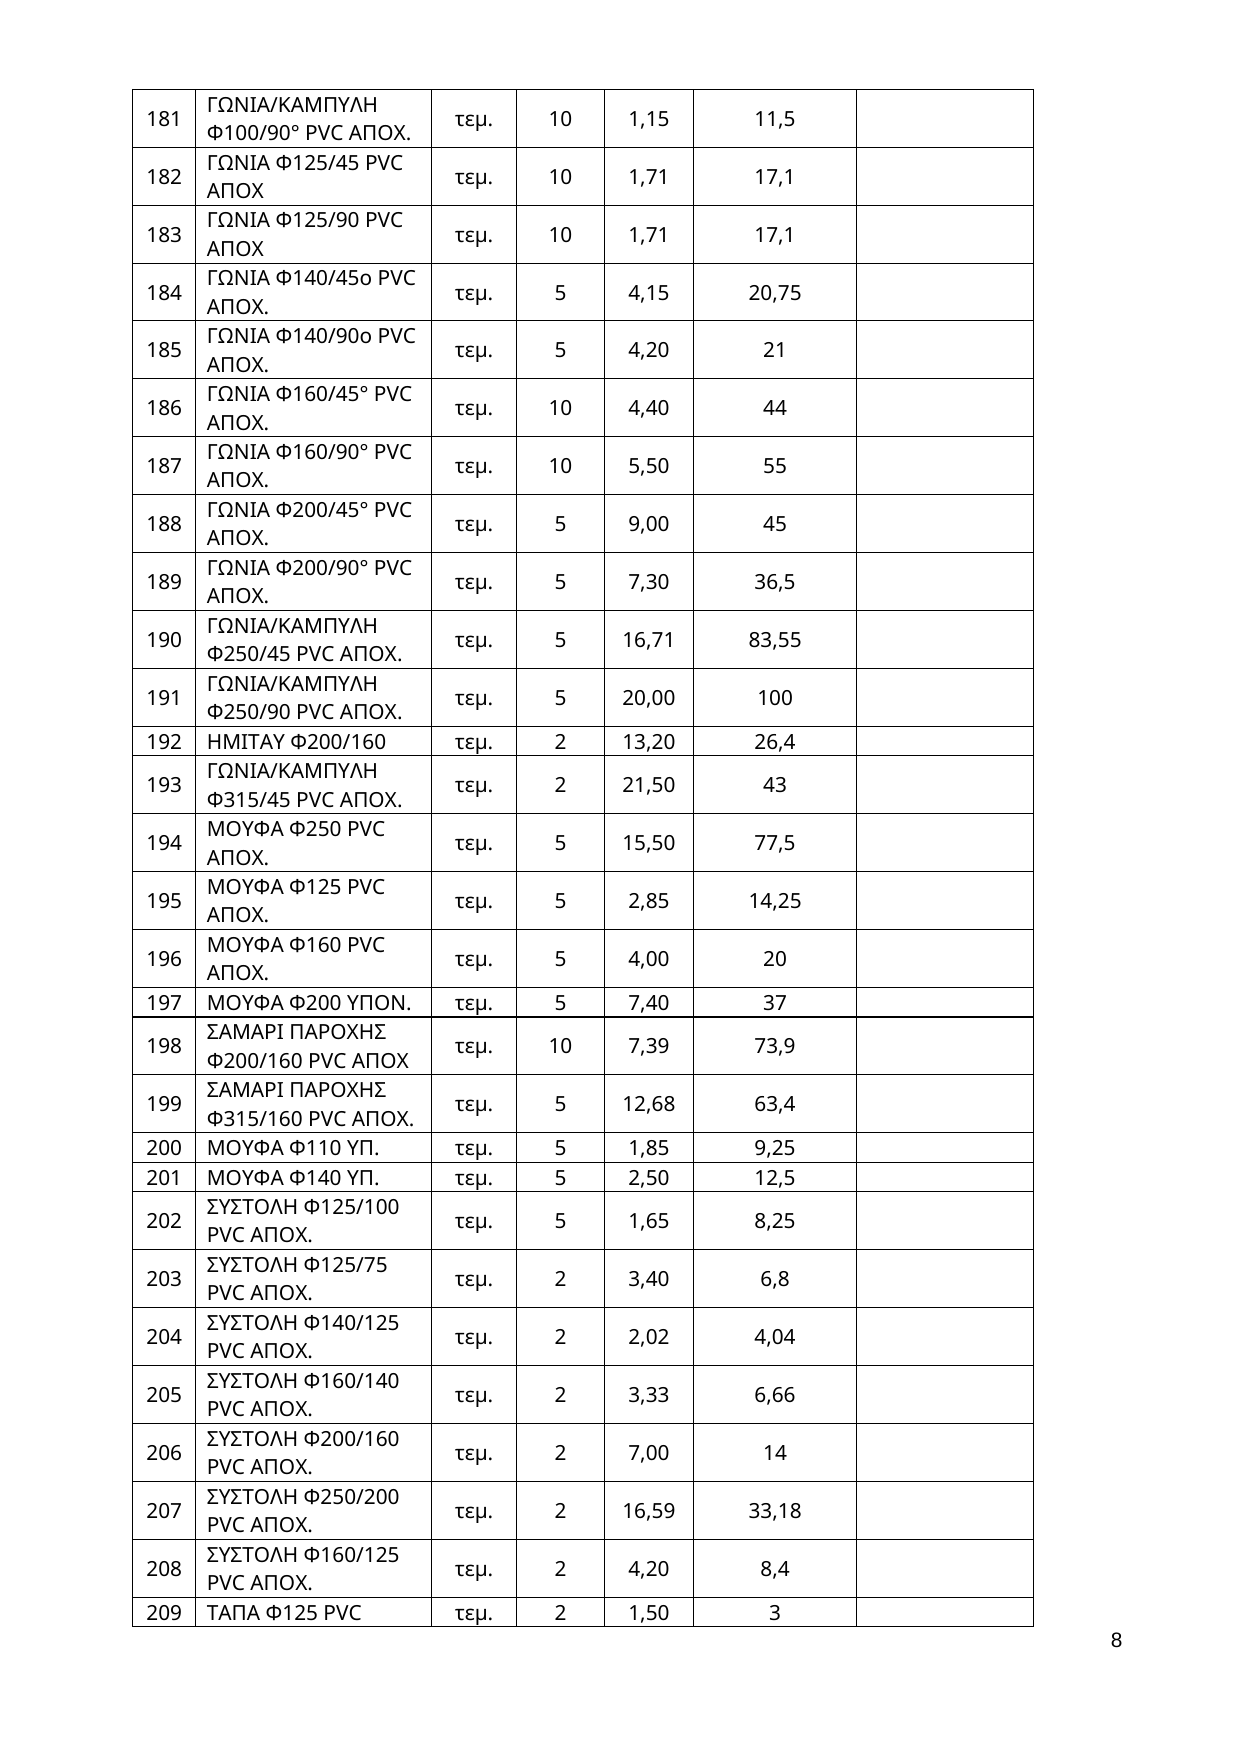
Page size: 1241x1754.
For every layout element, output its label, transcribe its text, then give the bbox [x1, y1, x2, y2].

table_cell 2 [517, 1366, 604, 1423]
table_cell 1,65 [605, 1192, 693, 1249]
table_cell 5 [517, 669, 604, 726]
table_cell [857, 1075, 1033, 1132]
table_cell 209 [133, 1598, 195, 1626]
table_cell [857, 727, 1033, 755]
table_cell τεμ. [432, 206, 516, 262]
table_cell [857, 814, 1033, 871]
table_cell τεμ. [432, 90, 516, 147]
table_cell 186 [133, 379, 195, 436]
table_cell 21 [694, 321, 856, 378]
table_cell ΣΥΣΤΟΛΗ Φ160/140 PVC ΑΠΟΧ. [196, 1366, 431, 1423]
table_cell 20,00 [605, 669, 693, 726]
table_cell τεμ. [432, 727, 516, 755]
table_cell 204 [133, 1308, 195, 1365]
table_cell 2 [517, 1424, 604, 1481]
table_cell ΜΟΥΦΑ Φ160 PVC ΑΠΟΧ. [196, 930, 431, 987]
table_cell 10 [517, 148, 604, 204]
table_cell τεμ. [432, 495, 516, 552]
table_cell 207 [133, 1482, 195, 1539]
table_cell 5 [517, 611, 604, 668]
table_cell τεμ. [432, 1163, 516, 1191]
table_cell [857, 988, 1033, 1016]
table_cell 21,50 [605, 756, 693, 813]
table_cell 3,33 [605, 1366, 693, 1423]
table_cell τεμ. [432, 264, 516, 320]
table_cell ΣΥΣΤΟΛΗ Φ160/125 PVC ΑΠΟΧ. [196, 1540, 431, 1597]
table_cell τεμ. [432, 611, 516, 668]
table_cell [857, 1308, 1033, 1365]
table_cell 208 [133, 1540, 195, 1597]
table_cell 5 [517, 930, 604, 987]
table_cell 193 [133, 756, 195, 813]
table_cell τεμ. [432, 1018, 516, 1074]
table_cell 5 [517, 553, 604, 610]
table_cell ΣΥΣΤΟΛΗ Φ140/125 PVC ΑΠΟΧ. [196, 1308, 431, 1365]
table_cell 184 [133, 264, 195, 320]
table_cell [857, 321, 1033, 378]
table_cell 44 [694, 379, 856, 436]
table_cell 10 [517, 206, 604, 262]
table_cell [857, 1366, 1033, 1423]
table_cell τεμ. [432, 814, 516, 871]
table_cell τεμ. [432, 1192, 516, 1249]
table_cell [857, 264, 1033, 320]
table_cell 5 [517, 1163, 604, 1191]
table_cell ΓΩΝΙΑ/ΚΑΜΠΥΛΗ Φ250/90 PVC ΑΠΟΧ. [196, 669, 431, 726]
table_cell 3 [694, 1598, 856, 1626]
table_cell 203 [133, 1250, 195, 1307]
table_cell ΣΥΣΤΟΛΗ Φ125/75 PVC ΑΠΟΧ. [196, 1250, 431, 1307]
table_cell τεμ. [432, 437, 516, 494]
table_cell 100 [694, 669, 856, 726]
table_cell 4,00 [605, 930, 693, 987]
table_cell 13,20 [605, 727, 693, 755]
table_cell ΜΟΥΦΑ Φ200 ΥΠΟΝ. [196, 988, 431, 1016]
table_cell 43 [694, 756, 856, 813]
table_cell ΜΟΥΦΑ Φ140 ΥΠ. [196, 1163, 431, 1191]
table_cell 3,40 [605, 1250, 693, 1307]
table_cell 206 [133, 1424, 195, 1481]
table_cell 5 [517, 1075, 604, 1132]
table_cell [857, 148, 1033, 204]
table_cell 6,66 [694, 1366, 856, 1423]
table_cell [857, 930, 1033, 987]
table_cell ΓΩΝΙΑ Φ140/45ο PVC ΑΠΟΧ. [196, 264, 431, 320]
table_cell 192 [133, 727, 195, 755]
table_cell ΗΜΙΤΑΥ Φ200/160 [196, 727, 431, 755]
table_cell 4,15 [605, 264, 693, 320]
table_cell 5 [517, 495, 604, 552]
table_cell 10 [517, 437, 604, 494]
table_cell [857, 1482, 1033, 1539]
table_cell [857, 1540, 1033, 1597]
table_cell 2 [517, 1540, 604, 1597]
table_cell 2 [517, 1482, 604, 1539]
table_cell τεμ. [432, 669, 516, 726]
table_cell 197 [133, 988, 195, 1016]
table_cell 201 [133, 1163, 195, 1191]
table_cell ΓΩΝΙΑ Φ140/90ο PVC ΑΠΟΧ. [196, 321, 431, 378]
table_cell 33,18 [694, 1482, 856, 1539]
table_cell 187 [133, 437, 195, 494]
table_cell 198 [133, 1018, 195, 1074]
table_cell τεμ. [432, 148, 516, 204]
table_cell [857, 437, 1033, 494]
table_cell 20,75 [694, 264, 856, 320]
table_cell 11,5 [694, 90, 856, 147]
table_cell 2 [517, 1250, 604, 1307]
table_cell 2 [517, 756, 604, 813]
table_cell 185 [133, 321, 195, 378]
table_cell τεμ. [432, 988, 516, 1016]
table_cell [857, 495, 1033, 552]
table_cell τεμ. [432, 1075, 516, 1132]
table_cell 4,40 [605, 379, 693, 436]
table_cell 83,55 [694, 611, 856, 668]
table_cell 1,50 [605, 1598, 693, 1626]
table_cell [857, 90, 1033, 147]
table_cell ΜΟΥΦΑ Φ250 PVC ΑΠΟΧ. [196, 814, 431, 871]
table_cell 8,25 [694, 1192, 856, 1249]
table_cell [857, 206, 1033, 262]
table_cell 16,59 [605, 1482, 693, 1539]
table_cell 205 [133, 1366, 195, 1423]
table_cell 2,02 [605, 1308, 693, 1365]
table_cell ΓΩΝΙΑ Φ125/45 PVC ΑΠΟΧ [196, 148, 431, 204]
table_cell 2 [517, 727, 604, 755]
table_cell [857, 1133, 1033, 1162]
table_cell 10 [517, 1018, 604, 1074]
table_cell 188 [133, 495, 195, 552]
table_cell τεμ. [432, 1308, 516, 1365]
table_cell ΣΑΜΑΡΙ ΠΑΡΟΧΗΣ Φ200/160 PVC ΑΠΟΧ [196, 1018, 431, 1074]
table_cell ΓΩΝΙΑ Φ160/45° PVC ΑΠΟΧ. [196, 379, 431, 436]
table_cell 189 [133, 553, 195, 610]
table_cell 2 [517, 1598, 604, 1626]
table_cell τεμ. [432, 1540, 516, 1597]
table_cell 5 [517, 814, 604, 871]
table_cell 196 [133, 930, 195, 987]
table_cell 5 [517, 264, 604, 320]
table_cell 8,4 [694, 1540, 856, 1597]
table_cell ΜΟΥΦΑ Φ125 PVC ΑΠΟΧ. [196, 872, 431, 929]
table_cell ΓΩΝΙΑ Φ160/90° PVC ΑΠΟΧ. [196, 437, 431, 494]
table_cell 194 [133, 814, 195, 871]
table_cell [857, 872, 1033, 929]
table_cell 202 [133, 1192, 195, 1249]
table_cell [857, 611, 1033, 668]
table_cell 26,4 [694, 727, 856, 755]
table_cell 195 [133, 872, 195, 929]
table_cell ΣΥΣΤΟΛΗ Φ125/100 PVC ΑΠΟΧ. [196, 1192, 431, 1249]
table_cell 7,30 [605, 553, 693, 610]
table_cell 17,1 [694, 206, 856, 262]
table_cell τεμ. [432, 872, 516, 929]
table_cell τεμ. [432, 321, 516, 378]
table_cell 2 [517, 1308, 604, 1365]
table_cell ΤΑΠΑ Φ125 PVC ΑΠΟΧ [196, 1598, 431, 1626]
table_cell 9,00 [605, 495, 693, 552]
table_cell [857, 1192, 1033, 1249]
table_cell 182 [133, 148, 195, 204]
table_cell τεμ. [432, 756, 516, 813]
table_cell 4,20 [605, 1540, 693, 1597]
table_cell 2,50 [605, 1163, 693, 1191]
table_cell [857, 1250, 1033, 1307]
table_cell 12,5 [694, 1163, 856, 1191]
table_cell 7,00 [605, 1424, 693, 1481]
table_cell 73,9 [694, 1018, 856, 1074]
table_cell 10 [517, 379, 604, 436]
table_cell ΓΩΝΙΑ/ΚΑΜΠΥΛΗ Φ100/90° PVC ΑΠΟΧ. [196, 90, 431, 147]
table_cell 36,5 [694, 553, 856, 610]
table_cell 14,25 [694, 872, 856, 929]
table_cell 200 [133, 1133, 195, 1162]
table_cell τεμ. [432, 930, 516, 987]
table_cell 5 [517, 988, 604, 1016]
table_cell 5,50 [605, 437, 693, 494]
table_cell τεμ. [432, 1482, 516, 1539]
table_cell 12,68 [605, 1075, 693, 1132]
table_cell 1,71 [605, 206, 693, 262]
table_cell [857, 379, 1033, 436]
table_cell 10 [517, 90, 604, 147]
table_cell 9,25 [694, 1133, 856, 1162]
table_cell τεμ. [432, 1598, 516, 1626]
table_cell [857, 1424, 1033, 1481]
table_cell 190 [133, 611, 195, 668]
table_cell [857, 669, 1033, 726]
table_cell 45 [694, 495, 856, 552]
table_cell ΓΩΝΙΑ Φ200/90° PVC ΑΠΟΧ. [196, 553, 431, 610]
table_cell τεμ. [432, 1133, 516, 1162]
table_cell 4,20 [605, 321, 693, 378]
table_cell 7,40 [605, 988, 693, 1016]
table_cell 1,85 [605, 1133, 693, 1162]
table_cell 17,1 [694, 148, 856, 204]
table_cell 6,8 [694, 1250, 856, 1307]
table_cell 191 [133, 669, 195, 726]
table_cell τεμ. [432, 1366, 516, 1423]
table_cell ΓΩΝΙΑ Φ125/90 PVC ΑΠΟΧ [196, 206, 431, 262]
table_cell 199 [133, 1075, 195, 1132]
table_cell [857, 553, 1033, 610]
table_cell 1,71 [605, 148, 693, 204]
table_cell 55 [694, 437, 856, 494]
table_cell 7,39 [605, 1018, 693, 1074]
table_cell τεμ. [432, 379, 516, 436]
table_cell τεμ. [432, 553, 516, 610]
table_cell τεμ. [432, 1250, 516, 1307]
table_cell ΣΥΣΤΟΛΗ Φ200/160 PVC ΑΠΟΧ. [196, 1424, 431, 1481]
table_cell 4,04 [694, 1308, 856, 1365]
table_cell 77,5 [694, 814, 856, 871]
table_cell ΜΟΥΦΑ Φ110 ΥΠ. [196, 1133, 431, 1162]
table_cell 63,4 [694, 1075, 856, 1132]
table_cell 16,71 [605, 611, 693, 668]
table_cell ΣΑΜΑΡΙ ΠΑΡΟΧΗΣ Φ315/160 PVC ΑΠΟΧ. [196, 1075, 431, 1132]
table_cell 5 [517, 872, 604, 929]
table_cell 37 [694, 988, 856, 1016]
table_cell [857, 1018, 1033, 1074]
table_cell 20 [694, 930, 856, 987]
table_cell 5 [517, 1133, 604, 1162]
table_cell 183 [133, 206, 195, 262]
table_cell τεμ. [432, 1424, 516, 1481]
table_cell [857, 756, 1033, 813]
table_cell 5 [517, 1192, 604, 1249]
table_cell 2,85 [605, 872, 693, 929]
table_cell 1,15 [605, 90, 693, 147]
table_cell 15,50 [605, 814, 693, 871]
table_cell [857, 1163, 1033, 1191]
table_cell [857, 1598, 1033, 1626]
table_cell 14 [694, 1424, 856, 1481]
table_cell ΓΩΝΙΑ/ΚΑΜΠΥΛΗ Φ250/45 PVC ΑΠΟΧ. [196, 611, 431, 668]
table_cell ΓΩΝΙΑ/ΚΑΜΠΥΛΗ Φ315/45 PVC ΑΠΟΧ. [196, 756, 431, 813]
table_cell 181 [133, 90, 195, 147]
table_cell ΓΩΝΙΑ Φ200/45° PVC ΑΠΟΧ. [196, 495, 431, 552]
table_cell 5 [517, 321, 604, 378]
table_cell ΣΥΣΤΟΛΗ Φ250/200 PVC ΑΠΟΧ. [196, 1482, 431, 1539]
